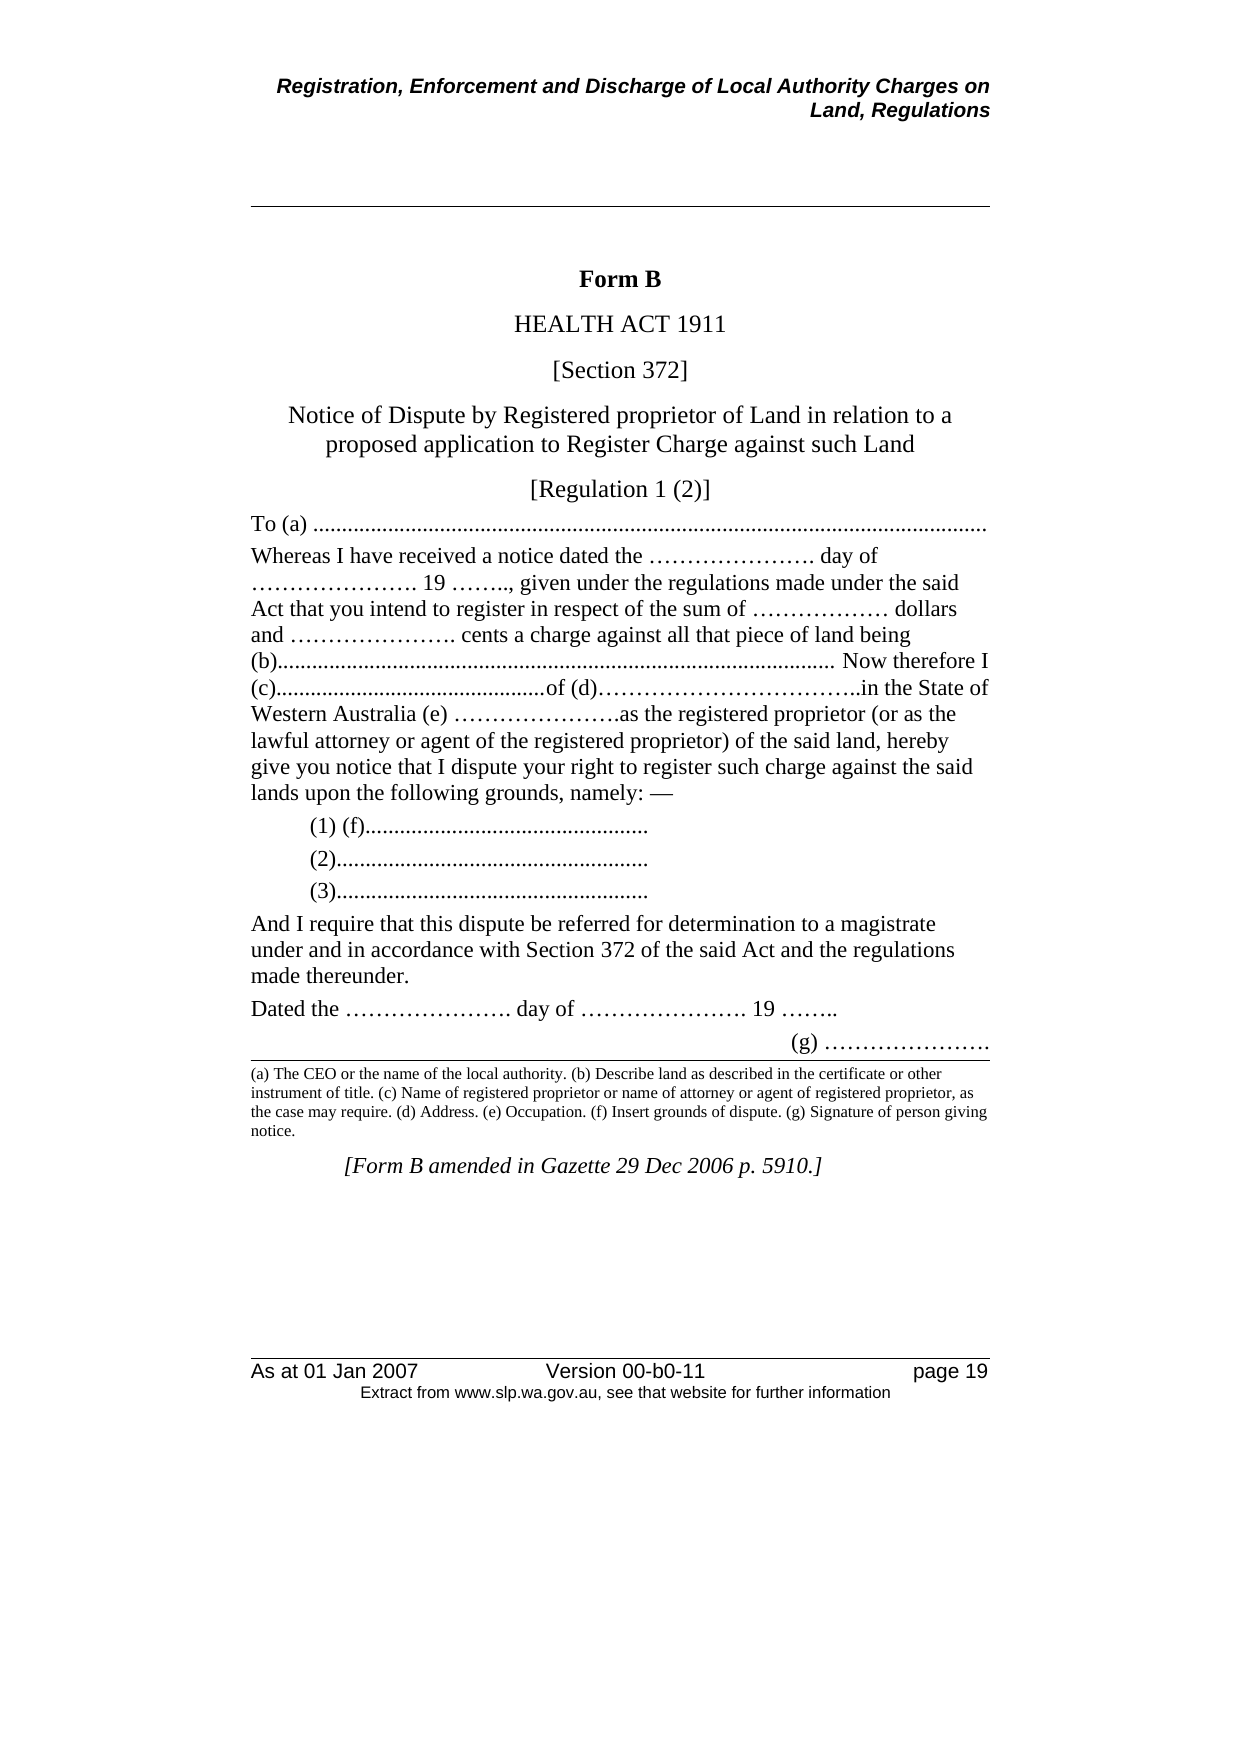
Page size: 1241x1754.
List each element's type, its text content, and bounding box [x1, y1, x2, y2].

text (2) [309, 844, 990, 871]
subtitle HEALTH ACT 1911 [251, 309, 990, 338]
text [Form B amended in Gazette 29 Dec 2006 p. 5910.] [251, 1153, 990, 1179]
text (3) [309, 877, 990, 903]
text And I require that this dispute be referred for determination to a magistrate under and in accordance with Section 372 of the said Act and the regulations made thereunder. [251, 910, 990, 989]
text (a) The CEO or the name of the local authority. (b) Describe land as described in the certificate or other instrument of title. (c) Name of registered proprietor or name of attorney or agent of registered proprietor, as the case may require. (d) Address. (e) Occupation. (f) Insert grounds of dispute. (g) Signature of person giving notice. [251, 1061, 990, 1140]
text (1) (f) [309, 812, 990, 838]
subtitle Notice of Dispute by Registered proprietor of Land in relation to a proposed application to Register Charge against such Land [251, 400, 990, 458]
text Dated the …………………. day of …………………. 19 …….. [251, 995, 990, 1021]
text Whereas I have received a notice dated the …………………. day of …………………. 19 …….., given under the regulations made under the said Act that you intend to register in respect of the sum of ……………… dollars and …………………. cents a charge against all that piece of land being (b) Now therefore I (c) of (d)……………………………..in the State of Western Australia (e) ………………….as the registered proprietor (or as the lawful attorney or agent of the registered proprietor) of the said land, hereby give you notice that I dispute your right to register such charge against the said lands upon the following grounds, namely: — [251, 542, 990, 806]
text (g) …………………. [251, 1028, 990, 1054]
text To (a) [251, 509, 990, 536]
subtitle [Section 372] [251, 355, 990, 384]
subtitle [Regulation 1 (2)] [251, 474, 990, 503]
subtitle Form B [251, 264, 990, 293]
